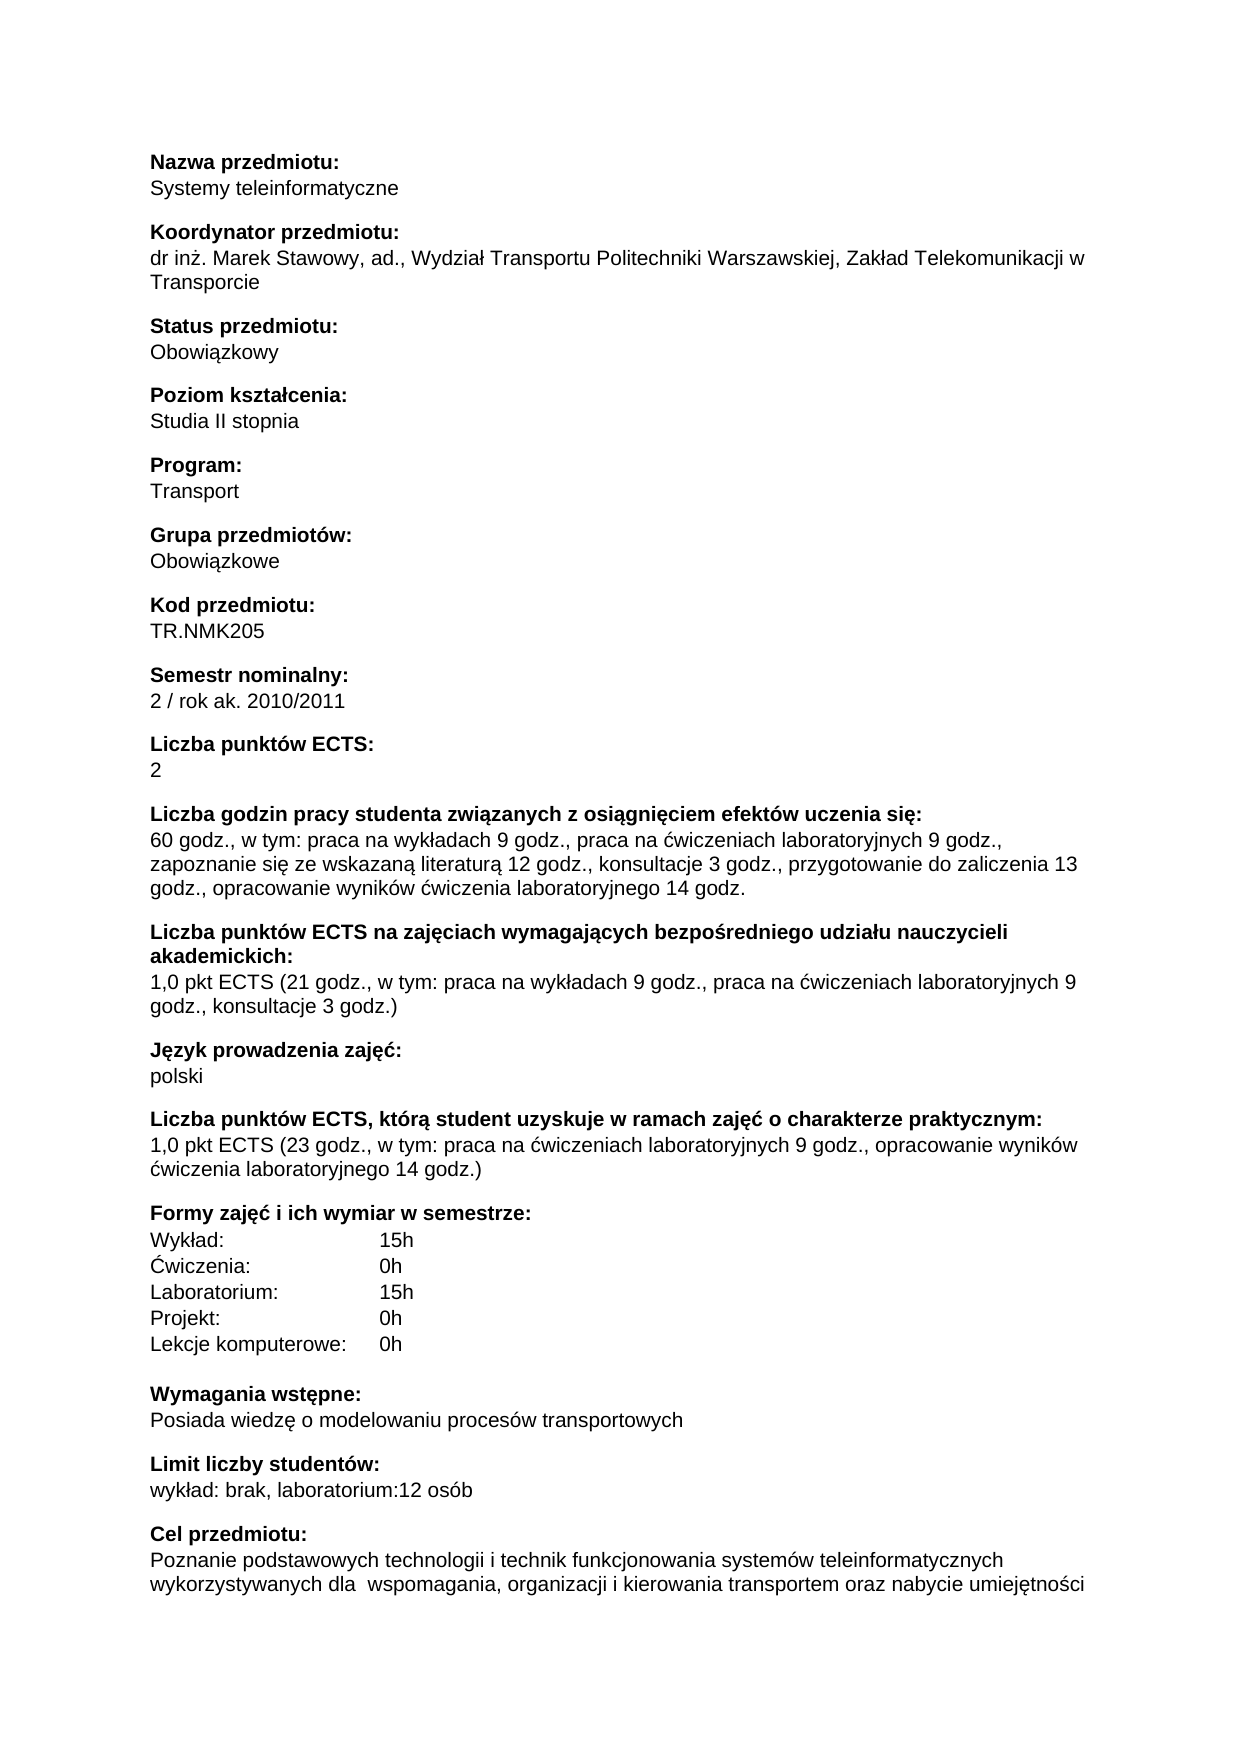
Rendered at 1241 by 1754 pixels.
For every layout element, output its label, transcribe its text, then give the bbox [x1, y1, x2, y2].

text Grupa przedmiotów: [150, 523, 1090, 547]
text Formy zajęć i ich wymiar w semestrze: [150, 1201, 1090, 1225]
table_cell 15h [369, 1278, 597, 1304]
text Obowiązkowy [150, 339, 1090, 363]
text Cel przedmiotu: [150, 1521, 1090, 1545]
text Poziom kształcenia: [150, 383, 1090, 407]
text 1,0 pkt ECTS (21 godz., w tym: praca na wykładach 9 godz., praca na ćwiczeniach laboratoryjnych 9 godz., konsultacje 3 godz.) [150, 970, 1090, 1018]
text Transport [150, 479, 1090, 503]
text Kod przedmiotu: [150, 593, 1090, 617]
text 2 / rok ak. 2010/2011 [150, 688, 1090, 712]
table_cell 0h [369, 1252, 597, 1278]
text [150, 1547, 1090, 1595]
text Koordynator przedmiotu: [150, 220, 1090, 244]
table_cell Ćwiczenia: [140, 1254, 367, 1278]
text 1,0 pkt ECTS (23 godz., w tym: praca na ćwiczeniach laboratoryjnych 9 godz., opracowanie wyników ćwiczenia laboratoryjnego 14 godz.) [150, 1133, 1090, 1181]
table_header 15h [369, 1228, 597, 1252]
text Systemy teleinformatyczne [150, 176, 1090, 200]
text Liczba punktów ECTS: [150, 732, 1090, 756]
table_cell 0h [369, 1330, 597, 1356]
text polski [150, 1063, 1090, 1087]
text Limit liczby studentów: [150, 1452, 1090, 1476]
table_cell Projekt: [140, 1306, 367, 1330]
text dr inż. Marek Stawowy, ad., Wydział Transportu Politechniki Warszawskiej, Zakład Telekomunikacji w Transporcie [150, 246, 1090, 294]
text Liczba punktów ECTS, którą student uzyskuje w ramach zajęć o charakterze praktycznym: [150, 1107, 1090, 1131]
text Liczba godzin pracy studenta związanych z osiągnięciem efektów uczenia się: [150, 802, 1090, 826]
text Wymagania wstępne: [150, 1382, 1090, 1406]
text Program: [150, 453, 1090, 477]
text Studia II stopnia [150, 409, 1090, 433]
text Obowiązkowe [150, 549, 1090, 573]
text Język prowadzenia zajęć: [150, 1037, 1090, 1061]
text 60 godz., w tym: praca na wykładach 9 godz., praca na ćwiczeniach laboratoryjnych 9 godz., zapoznanie się ze wskazaną literaturą 12 godz., konsultacje 3 godz., przygotowanie do zaliczenia 13 godz., opracowanie wyników ćwiczenia laboratoryjnego 14 godz. [150, 828, 1090, 900]
text Liczba punktów ECTS na zajęciach wymagających bezpośredniego udziału nauczycieli akademickich: [150, 920, 1090, 968]
text Nazwa przedmiotu: [150, 150, 1090, 174]
table_cell Lekcje komputerowe: [140, 1332, 367, 1356]
table_cell Laboratorium: [140, 1280, 367, 1304]
text Status przedmiotu: [150, 313, 1090, 337]
table_header Wykład: [140, 1228, 367, 1252]
table_cell 0h [369, 1304, 597, 1330]
text Semestr nominalny: [150, 662, 1090, 686]
text 2 [150, 758, 1090, 782]
text TR.NMK205 [150, 619, 1090, 643]
text Posiada wiedzę o modelowaniu procesów transportowych [150, 1408, 1090, 1432]
text wykład: brak, laboratorium:12 osób [150, 1478, 1090, 1502]
